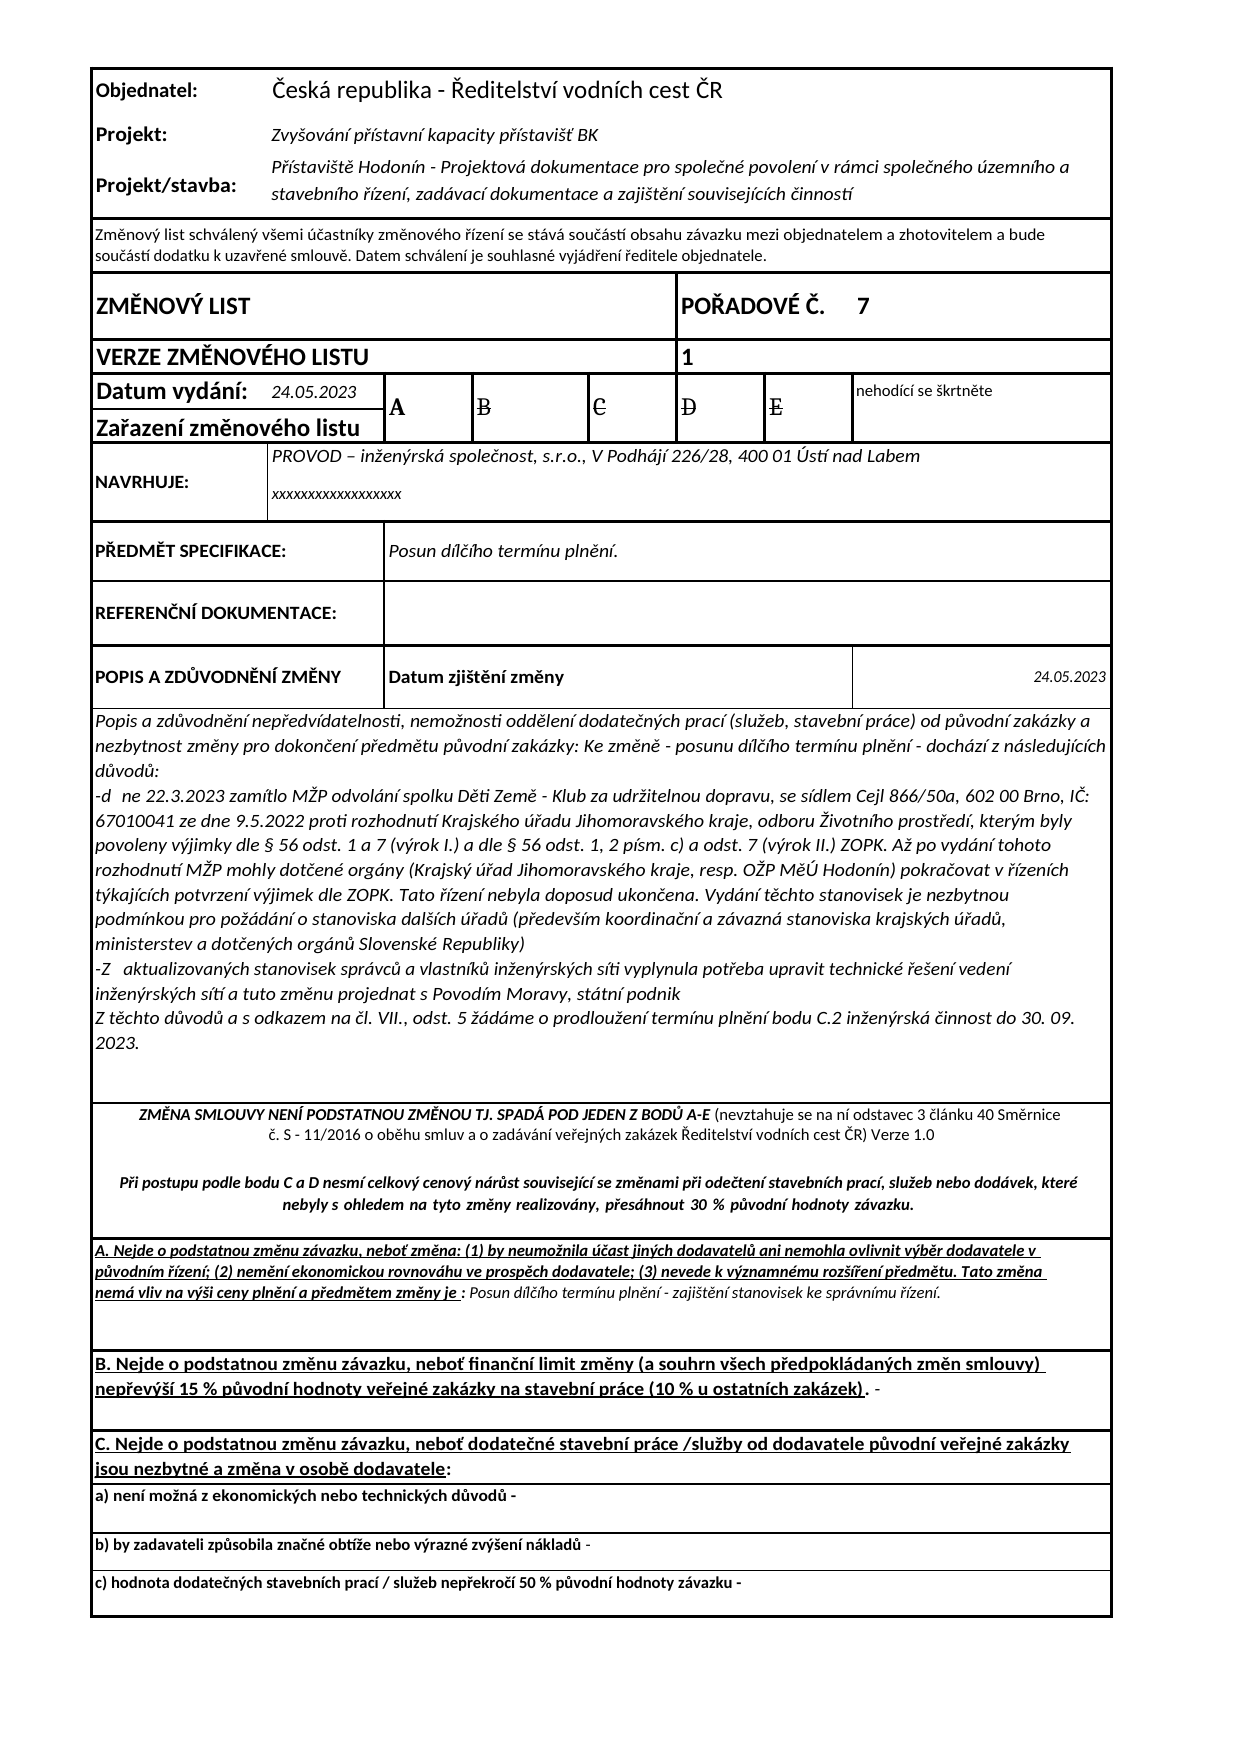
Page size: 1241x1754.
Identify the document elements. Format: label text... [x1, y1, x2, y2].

table_cell Zařazení změnového listu [93, 410, 383, 441]
table_cell PROVOD – inženýrská společnost, s.r.o., V Podhájí 226/28, 400 01 Ústí nad Labem xxxxxxxxxxxxxxxxxx [268, 444, 1110, 520]
table_cell Změnový list schválený všemi účastníky změnového řízení se stává součástí obsahu závazku mezi objednatelem a zhotovitelem a bude součástí dodatku k uzavřené smlouvě. Datem schválení je souhlasné vyjádření ředitele objednatele. [93, 220, 1110, 271]
table_cell A. Nejde o podstatnou změnu závazku, neboť změna: (1) by neumožnila účast jiných dodavatelů ani nemohla ovlivnit výběr dodavatele v původním řízení; (2) nemění ekonomickou rovnováhu ve prospěch dodavatele; (3) nevede k významnému rozšíření předmětu. Tato změna nemá vliv na výši ceny plnění a předmětem změny je : Posun dílčího termínu plnění - zajištění stanovisek ke správnímu řízení. [93, 1240, 1110, 1349]
table_cell B. Nejde o podstatnou změnu závazku, neboť finanční limit změny (a souhrn všech předpokládaných změn smlouvy) nepřevýší 15 % původní hodnoty veřejné zakázky na stavební práce (10 % u ostatních zakázek). - [93, 1352, 1110, 1429]
table_cell Datum vydání: 24.05.2023 [93, 375, 383, 408]
table_cell b) by zadavateli způsobila značné obtíže nebo výrazné zvýšení nákladů - [93, 1534, 1110, 1570]
table_cell A [386, 375, 471, 441]
table_cell Popis a zdůvodnění nepředvídatelnosti, nemožnosti oddělení dodatečných prací (služeb, stavební práce) od původní zakázky a nezbytnost změny pro dokončení předmětu původní zakázky: Ke změně - posunu dílčího termínu plnění - dochází z následujících důvodů: -d ne 22.3.2023 zamítlo MŽP odvolání spolku Děti Země - Klub za udržitelnou dopravu, se sídlem Cejl 866/50a, 602 00 Brno, IČ: 67010041 ze dne 9.5.2022 proti rozhodnutí Krajského úřadu Jihomoravského kraje, odboru Životního prostředí, kterým byly povoleny výjimky dle § 56 odst. 1 a 7 (výrok I.) a dle § 56 odst. 1, 2 písm. c) a odst. 7 (výrok II.) ZOPK. Až po vydání tohoto rozhodnutí MŽP mohly dotčené orgány (Krajský úřad Jihomoravského kraje, resp. OŽP MěÚ Hodonín) pokračovat v řízeních týkajících potvrzení výjimek dle ZOPK. Tato řízení nebyla doposud ukončena. Vydání těchto stanovisek je nezbytnou podmínkou pro požádání o stanoviska dalších úřadů (především koordinační a závazná stanoviska krajských úřadů, ministerstev a dotčených orgánů Slovenské Republiky) -Z aktualizovaných stanovisek správců a vlastníků inženýrských síti vyplynula potřeba upravit technické řešení vedení inženýrských sítí a tuto změnu projednat s Povodím Moravy, státní podnik Z těchto důvodů a s odkazem na čl. VII., odst. 5 žádáme o prodloužení termínu plnění bodu C.2 inženýrská činnost do 30. 09. 2023. [93, 709, 1110, 1102]
table_cell D [678, 375, 763, 441]
table_cell C [590, 375, 675, 441]
table_cell VERZE ZMĚNOVÉHO LISTU [93, 341, 675, 372]
table_cell REFERENČNÍ DOKUMENTACE: [93, 582, 383, 644]
table_header Objednatel: Česká republika - Ředitelství vodních cest ČR Projekt: Zvyšování přístavní kapacity přístavišť BK Přístaviště Hodonín - Projektová dokumentace pro společné povolení v rámci společného územního a Projekt/stavba: stavebního řízení, zadávací dokumentace a zajištění souvisejících činností [93, 70, 1110, 217]
table_cell 24.05.2023 [853, 647, 1110, 707]
table_cell PŘEDMĚT SPECIFIKACE: [93, 523, 383, 580]
table_cell POPIS A ZDŮVODNĚNÍ ZMĚNY [93, 647, 383, 707]
table_cell a) není možná z ekonomických nebo technických důvodů - [93, 1485, 1110, 1532]
table_cell [385, 582, 1110, 644]
table_cell 1 [678, 341, 1110, 372]
table_cell ZMĚNOVÝ LIST [93, 274, 675, 338]
table_cell E [766, 375, 851, 441]
table_cell B [474, 375, 587, 441]
table_cell nehodící se škrtněte [854, 375, 1110, 441]
table_cell c) hodnota dodatečných stavebních prací / služeb nepřekročí 50 % původní hodnoty závazku - [93, 1571, 1110, 1614]
table_cell C. Nejde o podstatnou změnu závazku, neboť dodatečné stavební práce /služby od dodavatele původní veřejné zakázky jsou nezbytné a změna v osobě dodavatele: [93, 1432, 1110, 1483]
table_cell Posun dílčího termínu plnění. [385, 523, 1110, 580]
table_cell ZMĚNA SMLOUVY NENÍ PODSTATNOU ZMĚNOU TJ. SPADÁ POD JEDEN Z BODŮ A-E (nevztahuje se na ní odstavec 3 článku 40 Směrnice č. S - 11/2016 o oběhu smluv a o zadávání veřejných zakázek Ředitelství vodních cest ČR) Verze 1.0 Při postupu podle bodu C a D nesmí celkový cenový nárůst související se změnami při odečtení stavebních prací, služeb nebo dodávek, které nebyly s ohledem na tyto změny realizovány, přesáhnout 30 % původní hodnoty závazku. [93, 1104, 1110, 1237]
table_cell Datum zjištění změny [385, 647, 852, 707]
table_cell NAVRHUJE: [93, 444, 267, 520]
table_cell POŘADOVÉ Č. 7 [678, 274, 1110, 338]
